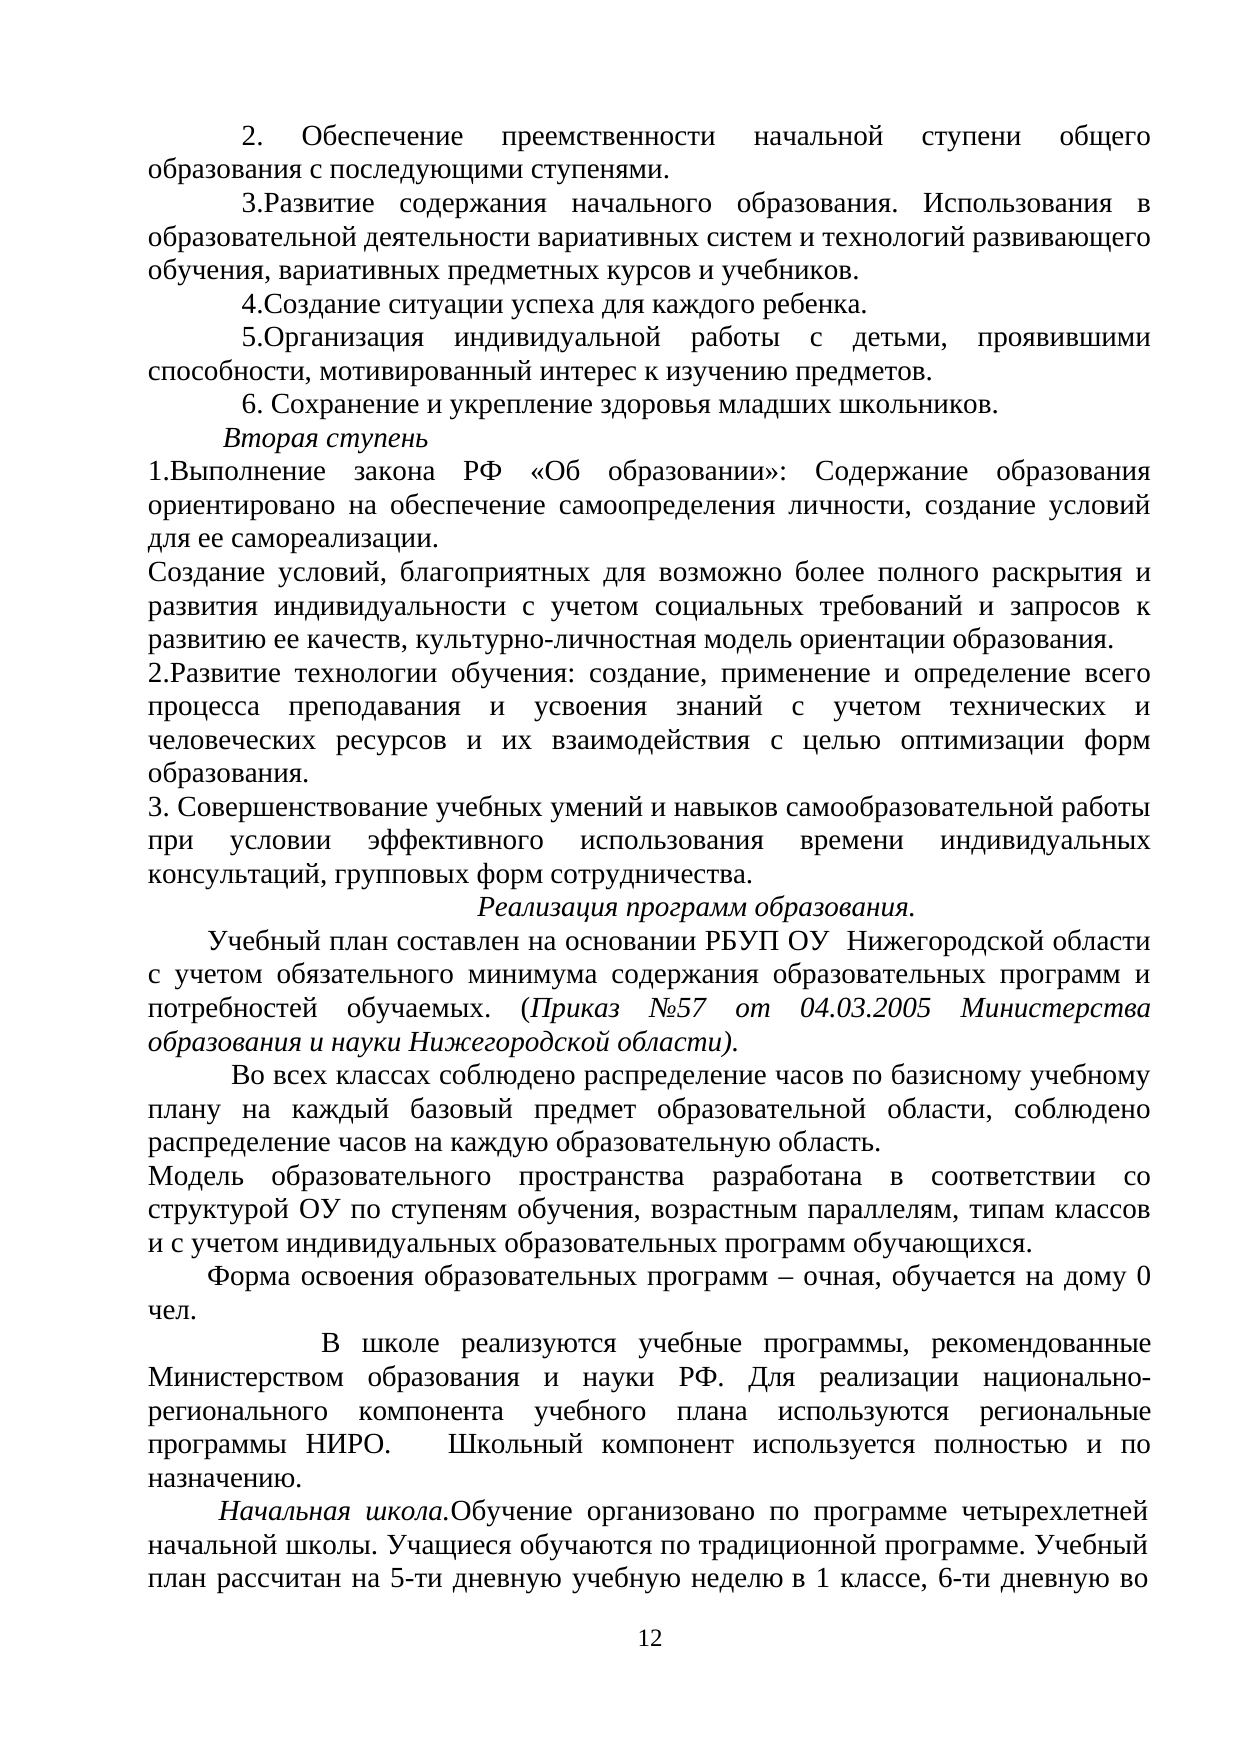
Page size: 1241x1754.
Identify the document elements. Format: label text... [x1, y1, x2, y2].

text В школе реализуются учебные программы, рекомендованные Министерством образования и науки РФ. Для реализации национально-регионального компонента учебного плана используются региональные программы НИРО. Школьный компонент используется полностью и по назначению. [148, 1326, 1152, 1493]
text Создание условий, благоприятных для возможно более полного раскрытия и развития индивидуальности с учетом социальных требований и запросов к развитию ее качеств, культурно-личностная модель ориентации образования. [148, 554, 1152, 655]
text Во всех классах соблюдено распределение часов по базисному учебному плану на каждый базовый предмет образовательной области, соблюдено распределение часов на каждую образовательную область. [148, 1057, 1152, 1158]
text Форма освоения образовательных программ – очная, обучается на дому 0 чел. [148, 1258, 1152, 1326]
text 3. Совершенствование учебных умений и навыков самообразовательной работы при условии эффективного использования времени индивидуальных консультаций, групповых форм сотрудничества. [148, 789, 1152, 889]
text 1.Выполнение закона РФ «Об образовании»: Содержание образования ориентировано на обеспечение самоопределения личности, создание условий для ее самореализации. [148, 453, 1152, 554]
text 2. Обеспечение преемственности начальной ступени общего образования с последующими ступенями. [148, 118, 1152, 185]
text 6. Сохранение и укрепление здоровья младших школьников. [148, 386, 1152, 420]
text 5.Организация индивидуальной работы с детьми, проявившими способности, мотивированный интерес к изучению предметов. [148, 319, 1152, 386]
text Вторая ступень [223, 420, 1152, 453]
text 3.Развитие содержания начального образования. Использования в образовательной деятельности вариативных систем и технологий развивающего обучения, вариативных предметных курсов и учебников. [148, 185, 1152, 286]
text 4.Создание ситуации успеха для каждого ребенка. [148, 286, 1152, 319]
text 2.Развитие технологии обучения: создание, применение и определение всего процесса преподавания и усвоения знаний с учетом технических и человеческих ресурсов и их взаимодействия с целью оптимизации форм образования. [148, 655, 1152, 789]
text Учебный план составлен на основании РБУП ОУ Нижегородской области с учетом обязательного минимума содержания образовательных программ и потребностей обучаемых. (Приказ №57 от 04.03.2005 Министерства образования и науки Нижегородской области). [148, 923, 1152, 1057]
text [148, 1493, 1149, 1594]
text Реализация программ образования. [148, 889, 1152, 923]
text Модель образовательного пространства разработана в соответствии со структурой ОУ по ступеням обучения, возрастным параллелям, типам классов и с учетом индивидуальных образовательных программ обучающихся. [148, 1158, 1152, 1258]
